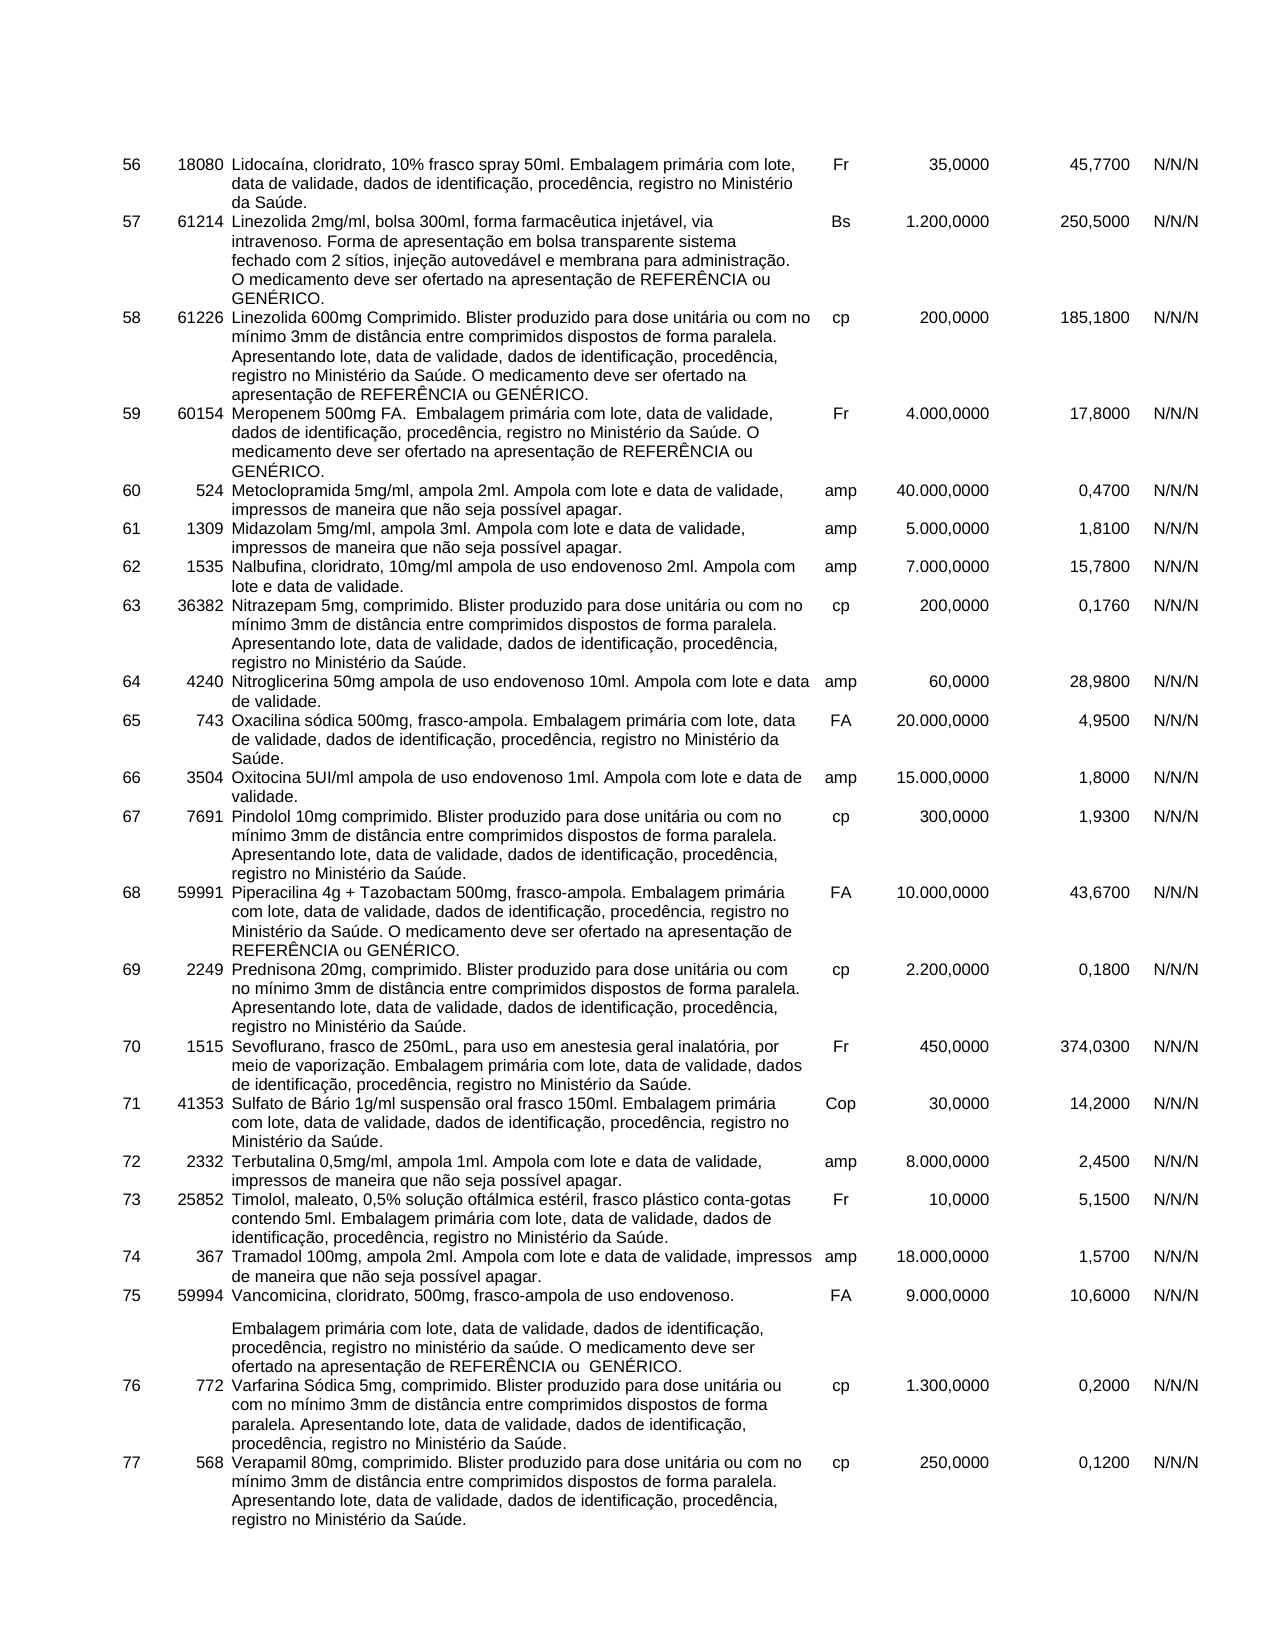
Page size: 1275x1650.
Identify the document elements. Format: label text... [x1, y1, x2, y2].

text contendo 5ml. Embalagem primária com lote, data de validade, dados de [89, 1209, 1216, 1228]
text 70 1515 Sevoflurano, frasco de 250mL, para uso em anestesia geral inalatória, por Fr 450,0000 374,0300 N/N/N [89, 1036, 1216, 1056]
text de validade. [89, 691, 1216, 711]
text 71 41353 Sulfato de Bário 1g/ml suspensão oral frasco 150ml. Embalagem primária Cop 30,0000 14,2000 N/N/N [89, 1094, 1216, 1113]
text 64 4240 Nitroglicerina 50mg ampola de uso endovenoso 10ml. Ampola com lote e data amp 60,0000 28,9800 N/N/N [89, 672, 1216, 691]
text Apresentando lote, data de validade, dados de identificação, procedência, [89, 346, 1216, 366]
text mínimo 3mm de distância entre comprimidos dispostos de forma paralela. [89, 615, 1216, 634]
text registro no Ministério da Saúde. [89, 1017, 1216, 1036]
text Embalagem primária com lote, data de validade, dados de identificação, [89, 1318, 1216, 1338]
text impressos de maneira que não seja possível apagar. [89, 1171, 1216, 1190]
text 66 3504 Oxitocina 5UI/ml ampola de uso endovenoso 1ml. Ampola com lote e data de amp 15.000,0000 1,8000 N/N/N [89, 768, 1216, 787]
text no mínimo 3mm de distância entre comprimidos dispostos de forma paralela. [89, 979, 1216, 998]
text mínimo 3mm de distância entre comprimidos dispostos de forma paralela. [89, 826, 1216, 845]
text 75 59994 Vancomicina, cloridrato, 500mg, frasco-ampola de uso endovenoso. FA 9.000,0000 10,6000 N/N/N [89, 1286, 1216, 1305]
text impressos de maneira que não seja possível apagar. [89, 538, 1216, 557]
text 72 2332 Terbutalina 0,5mg/ml, ampola 1ml. Ampola com lote e data de validade, amp 8.000,0000 2,4500 N/N/N [89, 1151, 1216, 1171]
text 63 36382 Nitrazepam 5mg, comprimido. Blister produzido para dose unitária ou com no cp 200,0000 0,1760 N/N/N [89, 596, 1216, 615]
text fechado com 2 sítios, injeção autovedável e membrana para administração. [89, 251, 1216, 270]
text paralela. Apresentando lote, data de validade, dados de identificação, [89, 1414, 1216, 1433]
text Ministério da Saúde. O medicamento deve ser ofertado na apresentação de [89, 921, 1216, 941]
text da Saúde. [89, 193, 1216, 212]
text mínimo 3mm de distância entre comprimidos dispostos de forma paralela. [89, 327, 1216, 346]
text meio de vaporização. Embalagem primária com lote, data de validade, dados [89, 1056, 1216, 1075]
text 68 59991 Piperacilina 4g + Tazobactam 500mg, frasco-ampola. Embalagem primária FA 10.000,0000 43,6700 N/N/N [89, 883, 1216, 902]
text mínimo 3mm de distância entre comprimidos dispostos de forma paralela. [89, 1472, 1216, 1491]
text lote e data de validade. [89, 576, 1216, 596]
text com lote, data de validade, dados de identificação, procedência, registro no [89, 1113, 1216, 1132]
text 74 367 Tramadol 100mg, ampola 2ml. Ampola com lote e data de validade, impressos amp 18.000,0000 1,5700 N/N/N [89, 1247, 1216, 1266]
text 76 772 Varfarina Sódica 5mg, comprimido. Blister produzido para dose unitária ou cp 1.300,0000 0,2000 N/N/N [89, 1376, 1216, 1395]
text intravenoso. Forma de apresentação em bolsa transparente sistema [89, 231, 1216, 251]
text 73 25852 Timolol, maleato, 0,5% solução oftálmica estéril, frasco plástico conta-gotas Fr 10,0000 5,1500 N/N/N [89, 1190, 1216, 1209]
text Ministério da Saúde. [89, 1132, 1216, 1151]
text dados de identificação, procedência, registro no Ministério da Saúde. O [89, 423, 1216, 442]
text O medicamento deve ser ofertado na apresentação de REFERÊNCIA ou [89, 270, 1216, 289]
text registro no Ministério da Saúde. O medicamento deve ser ofertado na [89, 366, 1216, 385]
text registro no Ministério da Saúde. [89, 1510, 1216, 1529]
text Apresentando lote, data de validade, dados de identificação, procedência, [89, 634, 1216, 653]
text Saúde. [89, 749, 1216, 768]
text 59 60154 Meropenem 500mg FA. Embalagem primária com lote, data de validade, Fr 4.000,0000 17,8000 N/N/N [89, 404, 1216, 423]
text GENÉRICO. [89, 289, 1216, 308]
text identificação, procedência, registro no Ministério da Saúde. [89, 1228, 1216, 1247]
text 57 61214 Linezolida 2mg/ml, bolsa 300ml, forma farmacêutica injetável, via Bs 1.200,0000 250,5000 N/N/N [89, 212, 1216, 231]
text Apresentando lote, data de validade, dados de identificação, procedência, [89, 1491, 1216, 1510]
text registro no Ministério da Saúde. [89, 864, 1216, 883]
text medicamento deve ser ofertado na apresentação de REFERÊNCIA ou [89, 442, 1216, 461]
text 60 524 Metoclopramida 5mg/ml, ampola 2ml. Ampola com lote e data de validade, amp 40.000,0000 0,4700 N/N/N [89, 481, 1216, 500]
text 65 743 Oxacilina sódica 500mg, frasco-ampola. Embalagem primária com lote, data FA 20.000,0000 4,9500 N/N/N [89, 711, 1216, 730]
text REFERÊNCIA ou GENÉRICO. [89, 941, 1216, 960]
text 67 7691 Pindolol 10mg comprimido. Blister produzido para dose unitária ou com no cp 300,0000 1,9300 N/N/N [89, 806, 1216, 826]
text de identificação, procedência, registro no Ministério da Saúde. [89, 1075, 1216, 1094]
text de maneira que não seja possível apagar. [89, 1266, 1216, 1286]
text impressos de maneira que não seja possível apagar. [89, 500, 1216, 519]
text 62 1535 Nalbufina, cloridrato, 10mg/ml ampola de uso endovenoso 2ml. Ampola com amp 7.000,0000 15,7800 N/N/N [89, 557, 1216, 576]
text validade. [89, 787, 1216, 806]
text com no mínimo 3mm de distância entre comprimidos dispostos de forma [89, 1395, 1216, 1414]
text 58 61226 Linezolida 600mg Comprimido. Blister produzido para dose unitária ou com no cp 200,0000 185,1800 N/N/N [89, 308, 1216, 327]
text procedência, registro no Ministério da Saúde. [89, 1433, 1216, 1453]
text GENÉRICO. [89, 461, 1216, 481]
text registro no Ministério da Saúde. [89, 653, 1216, 672]
text 56 18080 Lidocaína, cloridrato, 10% frasco spray 50ml. Embalagem primária com lote, Fr 35,0000 45,7700 N/N/N [89, 155, 1216, 174]
text Apresentando lote, data de validade, dados de identificação, procedência, [89, 998, 1216, 1017]
text procedência, registro no ministério da saúde. O medicamento deve ser [89, 1338, 1216, 1357]
text 69 2249 Prednisona 20mg, comprimido. Blister produzido para dose unitária ou com cp 2.200,0000 0,1800 N/N/N [89, 960, 1216, 979]
text Apresentando lote, data de validade, dados de identificação, procedência, [89, 845, 1216, 864]
text ofertado na apresentação de REFERÊNCIA ou GENÉRICO. [89, 1357, 1216, 1376]
text de validade, dados de identificação, procedência, registro no Ministério da [89, 730, 1216, 749]
text 77 568 Verapamil 80mg, comprimido. Blister produzido para dose unitária ou com no cp 250,0000 0,1200 N/N/N [89, 1453, 1216, 1472]
text apresentação de REFERÊNCIA ou GENÉRICO. [89, 385, 1216, 404]
text 61 1309 Midazolam 5mg/ml, ampola 3ml. Ampola com lote e data de validade, amp 5.000,0000 1,8100 N/N/N [89, 519, 1216, 538]
text data de validade, dados de identificação, procedência, registro no Ministério [89, 174, 1216, 193]
text com lote, data de validade, dados de identificação, procedência, registro no [89, 902, 1216, 921]
